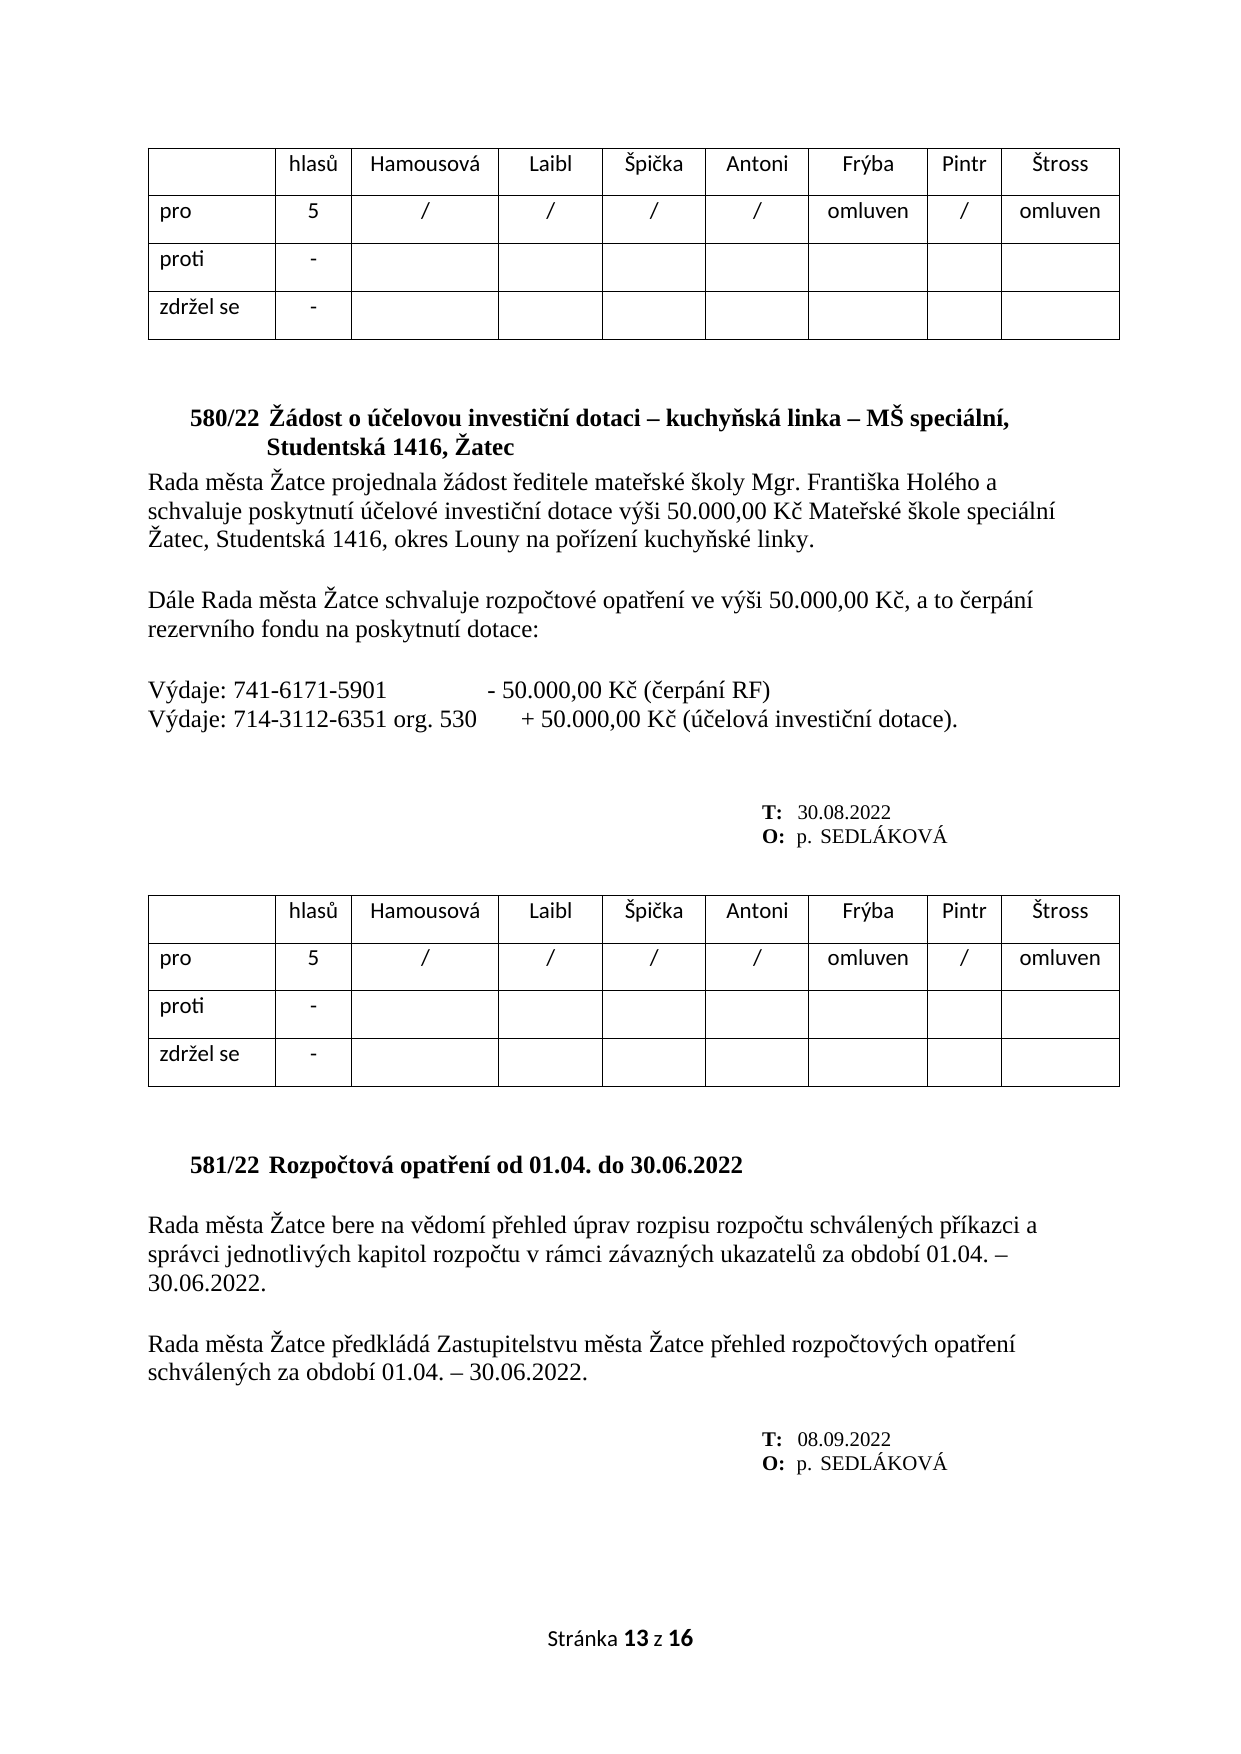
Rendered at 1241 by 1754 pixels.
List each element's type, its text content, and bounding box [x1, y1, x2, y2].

table_header [149, 896, 275, 942]
text 30.06.2022. [148, 1268, 1093, 1296]
table_header Štross [1002, 149, 1119, 195]
table_header hlasů [276, 149, 351, 195]
table_cell [706, 244, 808, 291]
table_cell proti [149, 991, 275, 1038]
table_cell 5 [276, 944, 351, 990]
text T: 08.09.2022 [148, 1427, 1093, 1451]
table_cell / [706, 944, 808, 990]
text Dále Rada města Žatce schvaluje rozpočtové opatření ve výši 50.000,00 Kč, a to čerpání [148, 586, 1093, 614]
table_header Laibl [499, 896, 602, 942]
table_cell 5 [276, 196, 351, 243]
table_header hlasů [276, 896, 351, 942]
text Studentská 1416, Žatec [148, 432, 1093, 461]
table_cell [928, 292, 1001, 339]
table_cell [1002, 1039, 1119, 1086]
table_header Špička [603, 149, 705, 195]
table_cell proti [149, 244, 275, 291]
text O: p. SEDLÁKOVÁ [148, 1451, 1093, 1475]
table_cell [352, 292, 498, 339]
table_cell [352, 244, 498, 291]
table_cell zdržel se [149, 292, 275, 339]
text Rada města Žatce předkládá Zastupitelstvu města Žatce přehled rozpočtových opatření [148, 1329, 1093, 1357]
table_cell [706, 991, 808, 1038]
text T: 30.08.2022 [148, 800, 1093, 824]
table_cell / [928, 944, 1001, 990]
table_cell / [352, 196, 498, 243]
table_cell - [276, 991, 351, 1038]
text správci jednotlivých kapitol rozpočtu v rámci závazných ukazatelů za období 01.04. – [148, 1239, 1093, 1268]
text Rada města Žatce projednala žádost ředitele mateřské školy Mgr. Františka Holého a schvaluje poskytnutí účelové investiční dotace výši 50.000,00 Kč Mateřské škole speciální Žatec, Studentská 1416, okres Louny na pořízení kuchyňské linky. [148, 467, 1093, 553]
table_cell / [352, 944, 498, 990]
text Rada města Žatce bere na vědomí přehled úprav rozpisu rozpočtu schválených příkazci a [148, 1210, 1093, 1239]
text 580/22 Žádost o účelovou investiční dotaci – kuchyňská linka – MŠ speciální, [148, 403, 1093, 432]
table_cell [809, 292, 927, 339]
text Výdaje: 741-6171-5901 - 50.000,00 Kč (čerpání RF) [148, 676, 1093, 704]
table_header [149, 149, 275, 195]
table_cell [706, 1039, 808, 1086]
text Výdaje: 714-3112-6351 org. 530 + 50.000,00 Kč (účelová investiční dotace). [148, 704, 1093, 733]
table_cell omluven [1002, 944, 1119, 990]
table_header Štross [1002, 896, 1119, 942]
table_cell omluven [809, 944, 927, 990]
text O: p. SEDLÁKOVÁ [148, 824, 1093, 848]
table_header Frýba [809, 896, 927, 942]
table_cell [1002, 991, 1119, 1038]
text 581/22 Rozpočtová opatření od 01.04. do 30.06.2022 [148, 1151, 1093, 1179]
table_cell / [928, 196, 1001, 243]
table_cell [928, 244, 1001, 291]
table_cell omluven [1002, 196, 1119, 243]
table_cell [499, 1039, 602, 1086]
table_cell / [706, 196, 808, 243]
table_cell [499, 292, 602, 339]
table_header Hamousová [352, 149, 498, 195]
table_header Hamousová [352, 896, 498, 942]
table_header Laibl [499, 149, 602, 195]
table_cell [928, 991, 1001, 1038]
table_cell [603, 991, 705, 1038]
table_cell [809, 244, 927, 291]
table_header Antoni [706, 896, 808, 942]
table_cell pro [149, 944, 275, 990]
table_cell [499, 244, 602, 291]
table_cell omluven [809, 196, 927, 243]
table_cell - [276, 1039, 351, 1086]
text rezervního fondu na poskytnutí dotace: [148, 614, 1093, 643]
table_cell [1002, 244, 1119, 291]
table_header Antoni [706, 149, 808, 195]
table_header Špička [603, 896, 705, 942]
table_cell / [499, 196, 602, 243]
table_cell [603, 1039, 705, 1086]
table_header Frýba [809, 149, 927, 195]
table_cell [1002, 292, 1119, 339]
table_cell pro [149, 196, 275, 243]
table_cell [809, 991, 927, 1038]
table_cell zdržel se [149, 1039, 275, 1086]
table_cell / [499, 944, 602, 990]
table_cell [706, 292, 808, 339]
table_cell - [276, 244, 351, 291]
table_cell [603, 244, 705, 291]
table_cell / [603, 196, 705, 243]
table_cell [809, 1039, 927, 1086]
table_cell [352, 1039, 498, 1086]
table_cell [499, 991, 602, 1038]
table_header Pintr [928, 149, 1001, 195]
text schválených za období 01.04. – 30.06.2022. [148, 1357, 1093, 1386]
table_cell / [603, 944, 705, 990]
table_cell - [276, 292, 351, 339]
table_header Pintr [928, 896, 1001, 942]
table_cell [603, 292, 705, 339]
table_cell [928, 1039, 1001, 1086]
table_cell [352, 991, 498, 1038]
